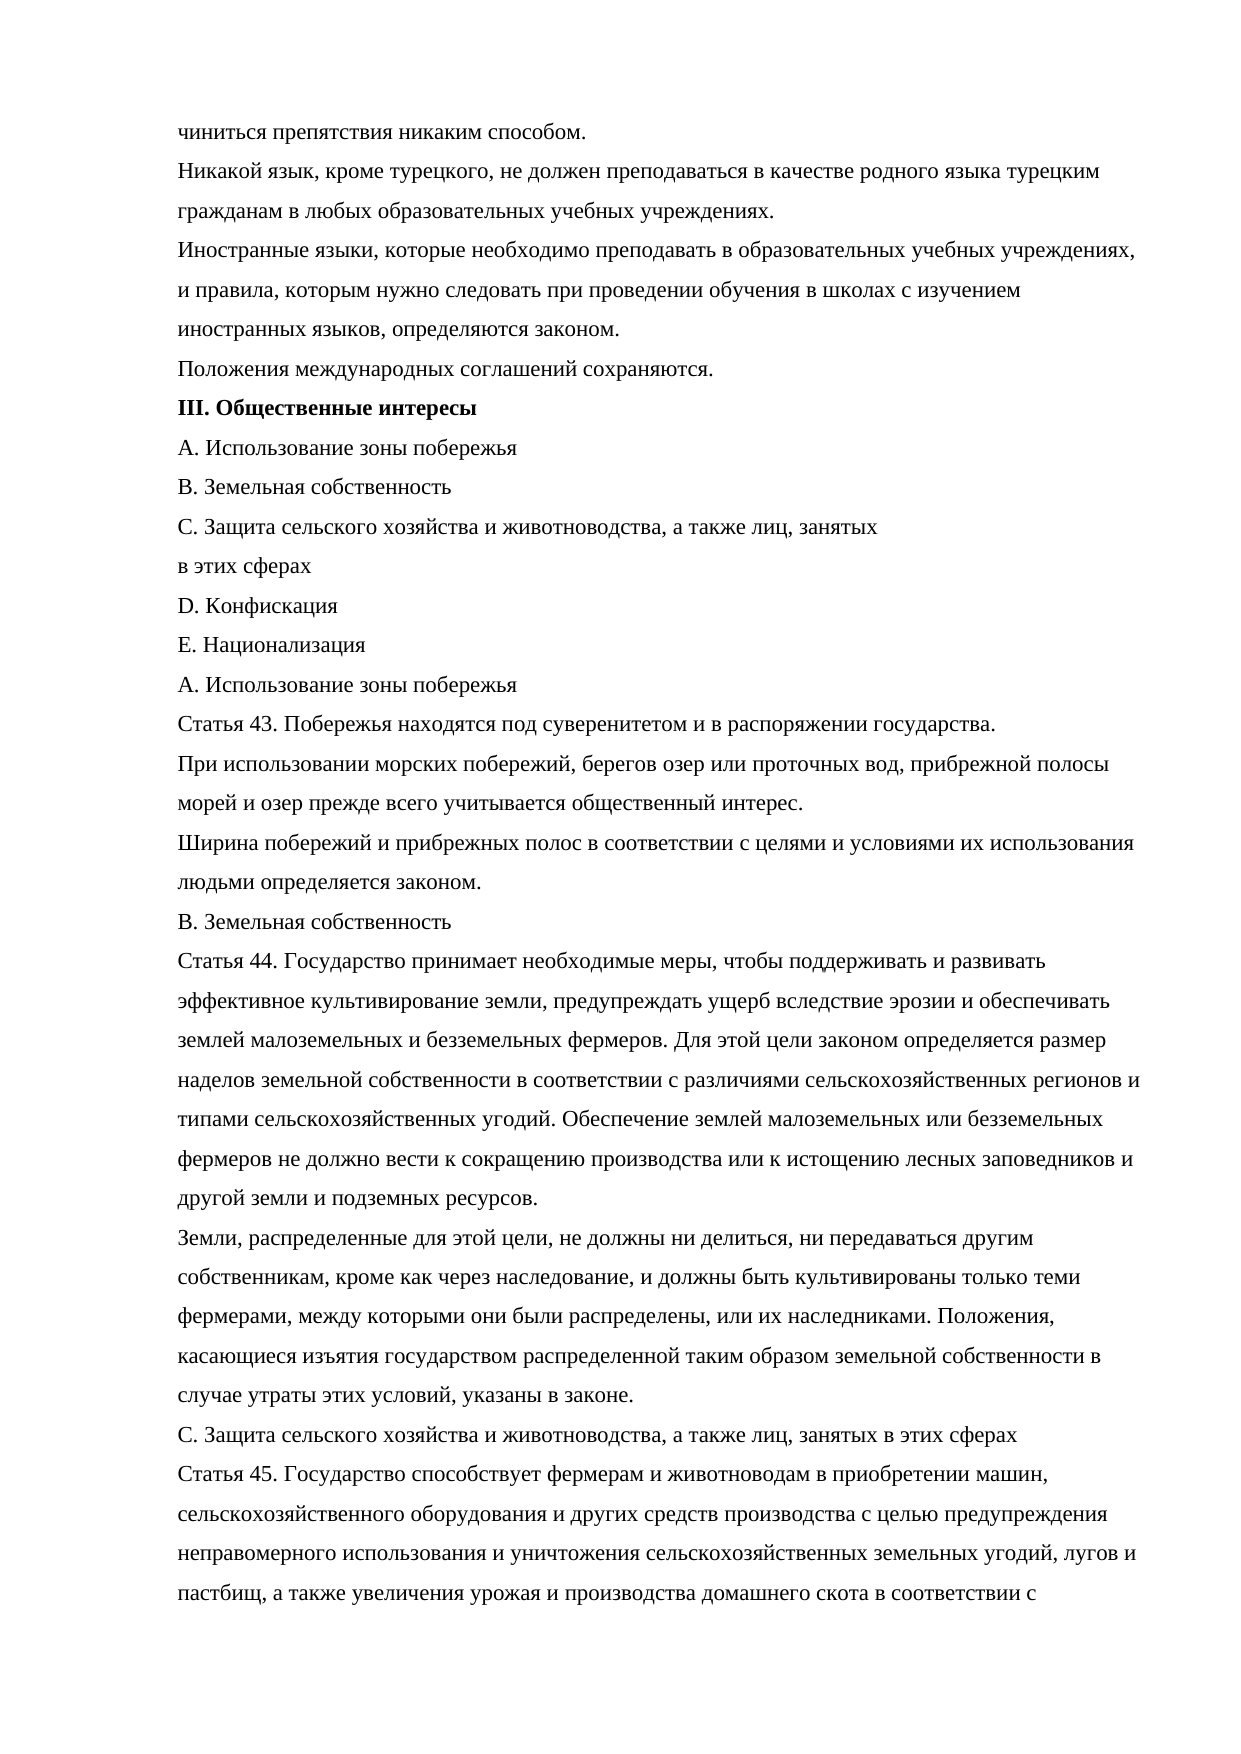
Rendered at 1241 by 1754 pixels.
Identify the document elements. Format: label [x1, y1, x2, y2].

text [177, 118, 1152, 1605]
